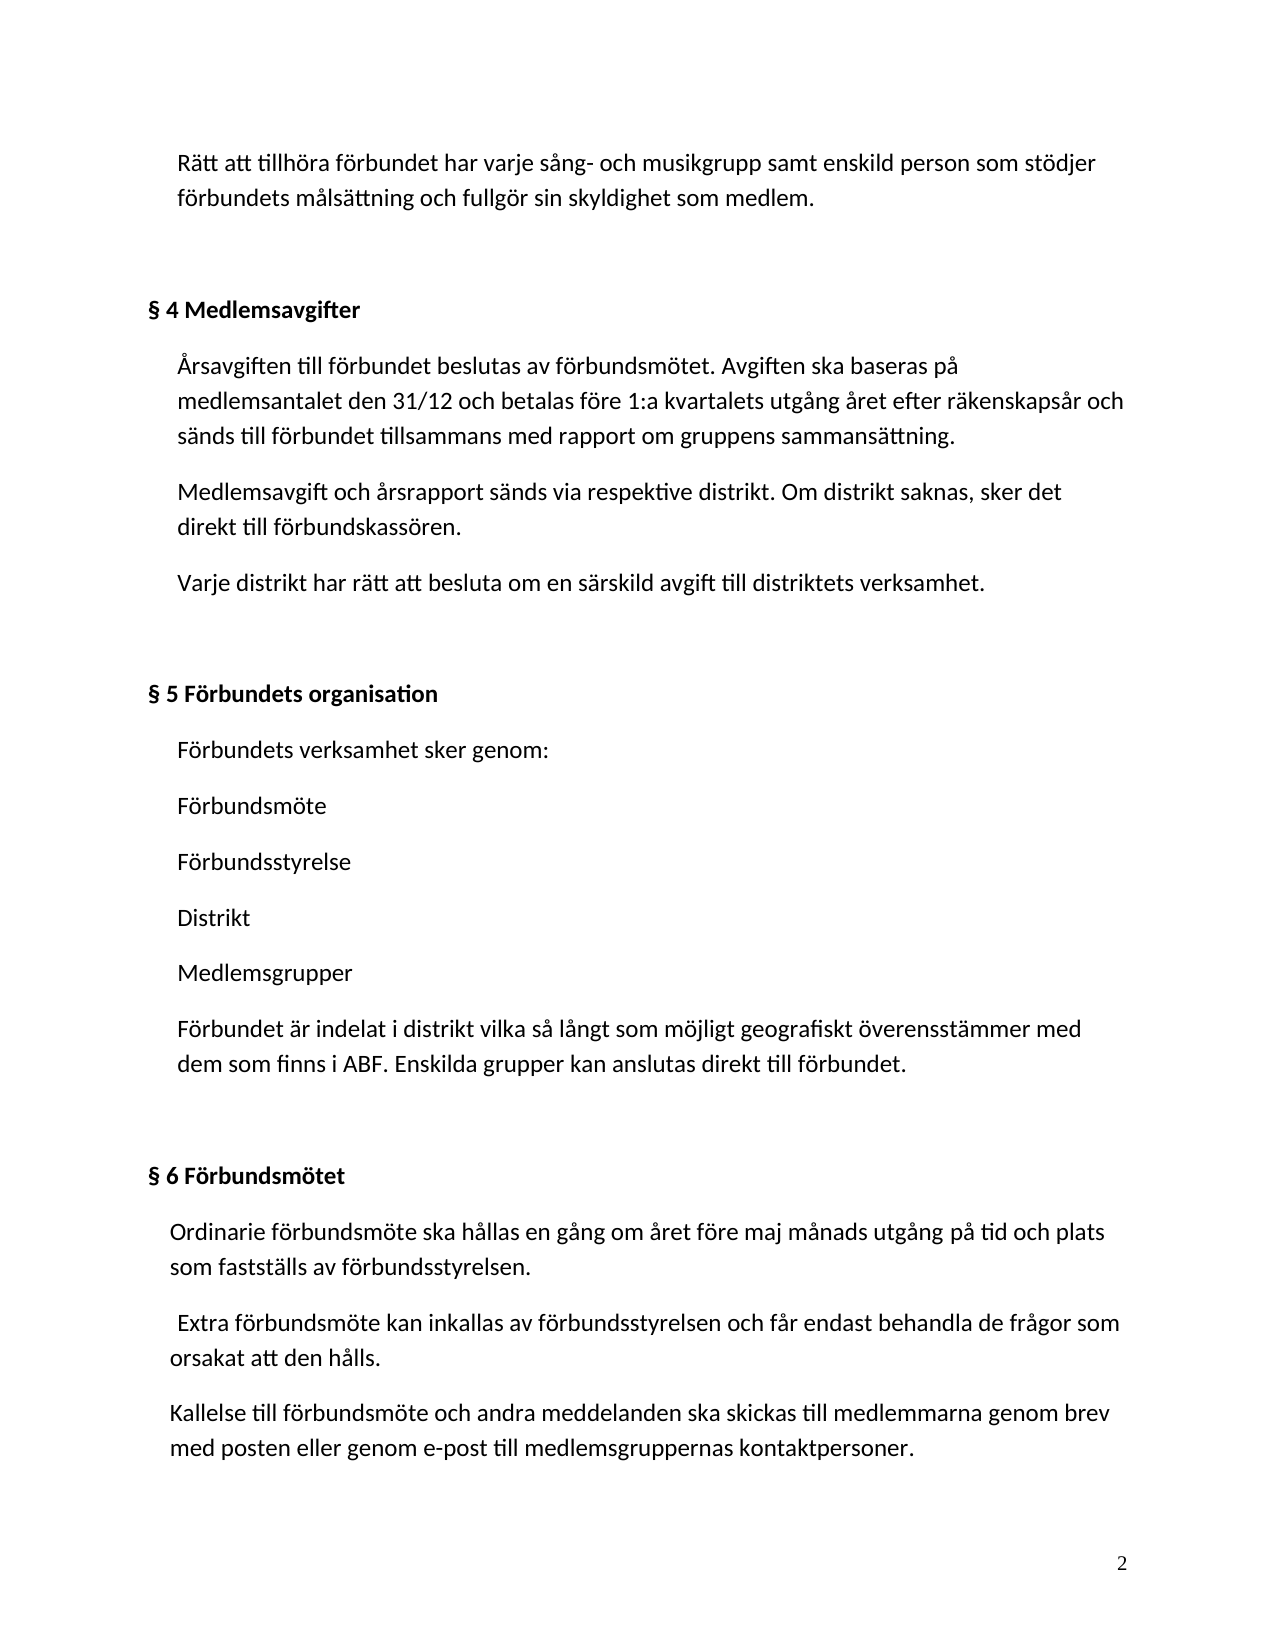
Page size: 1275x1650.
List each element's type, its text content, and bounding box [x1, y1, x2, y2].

text Medlemsavgift och årsrapport sänds via respektive distrikt. Om distrikt saknas, sker det direkt till förbundskassören. [177, 476, 1127, 541]
text Distrikt [148, 902, 1127, 932]
text § 5 Förbundets organisation [148, 678, 1127, 709]
text Förbundsmöte [148, 790, 1127, 821]
text Ordinarie förbundsmöte ska hållas en gång om året före maj månads utgång på tid och plats som fastställs av förbundsstyrelsen. [169, 1216, 1127, 1281]
text Kallelse till förbundsmöte och andra meddelanden ska skickas till medlemmarna genom brev med posten eller genom e-post till medlemsgruppernas kontaktpersoner. [169, 1398, 1127, 1463]
text Förbundet är indelat i distrikt vilka så långt som möjligt geografiskt överensstämmer med dem som finns i ABF. Enskilda grupper kan anslutas direkt till förbundet. [177, 1013, 1127, 1079]
text Extra förbundsmöte kan inkallas av förbundsstyrelsen och får endast behandla de frågor som orsakat att den hålls. [169, 1307, 1127, 1372]
text § 6 Förbundsmötet [148, 1160, 1127, 1191]
text Medlemsgrupper [148, 958, 1127, 988]
text Rätt att tillhöra förbundet har varje sång- och musikgrupp samt enskild person som stödjer förbundets målsättning och fullgör sin skyldighet som medlem. [177, 148, 1127, 213]
text Förbundsstyrelse [148, 846, 1127, 876]
text Varje distrikt har rätt att besluta om en särskild avgift till distriktets verksamhet. [148, 567, 1127, 597]
text § 4 Medlemsavgifter [148, 294, 1127, 325]
text Årsavgiften till förbundet beslutas av förbundsmötet. Avgiften ska baseras på medlemsantalet den 31/12 och betalas före 1:a kvartalets utgång året efter räkenskapsår och sänds till förbundet tillsammans med rapport om gruppens sammansättning. [177, 350, 1127, 451]
text Förbundets verksamhet sker genom: [148, 734, 1127, 765]
